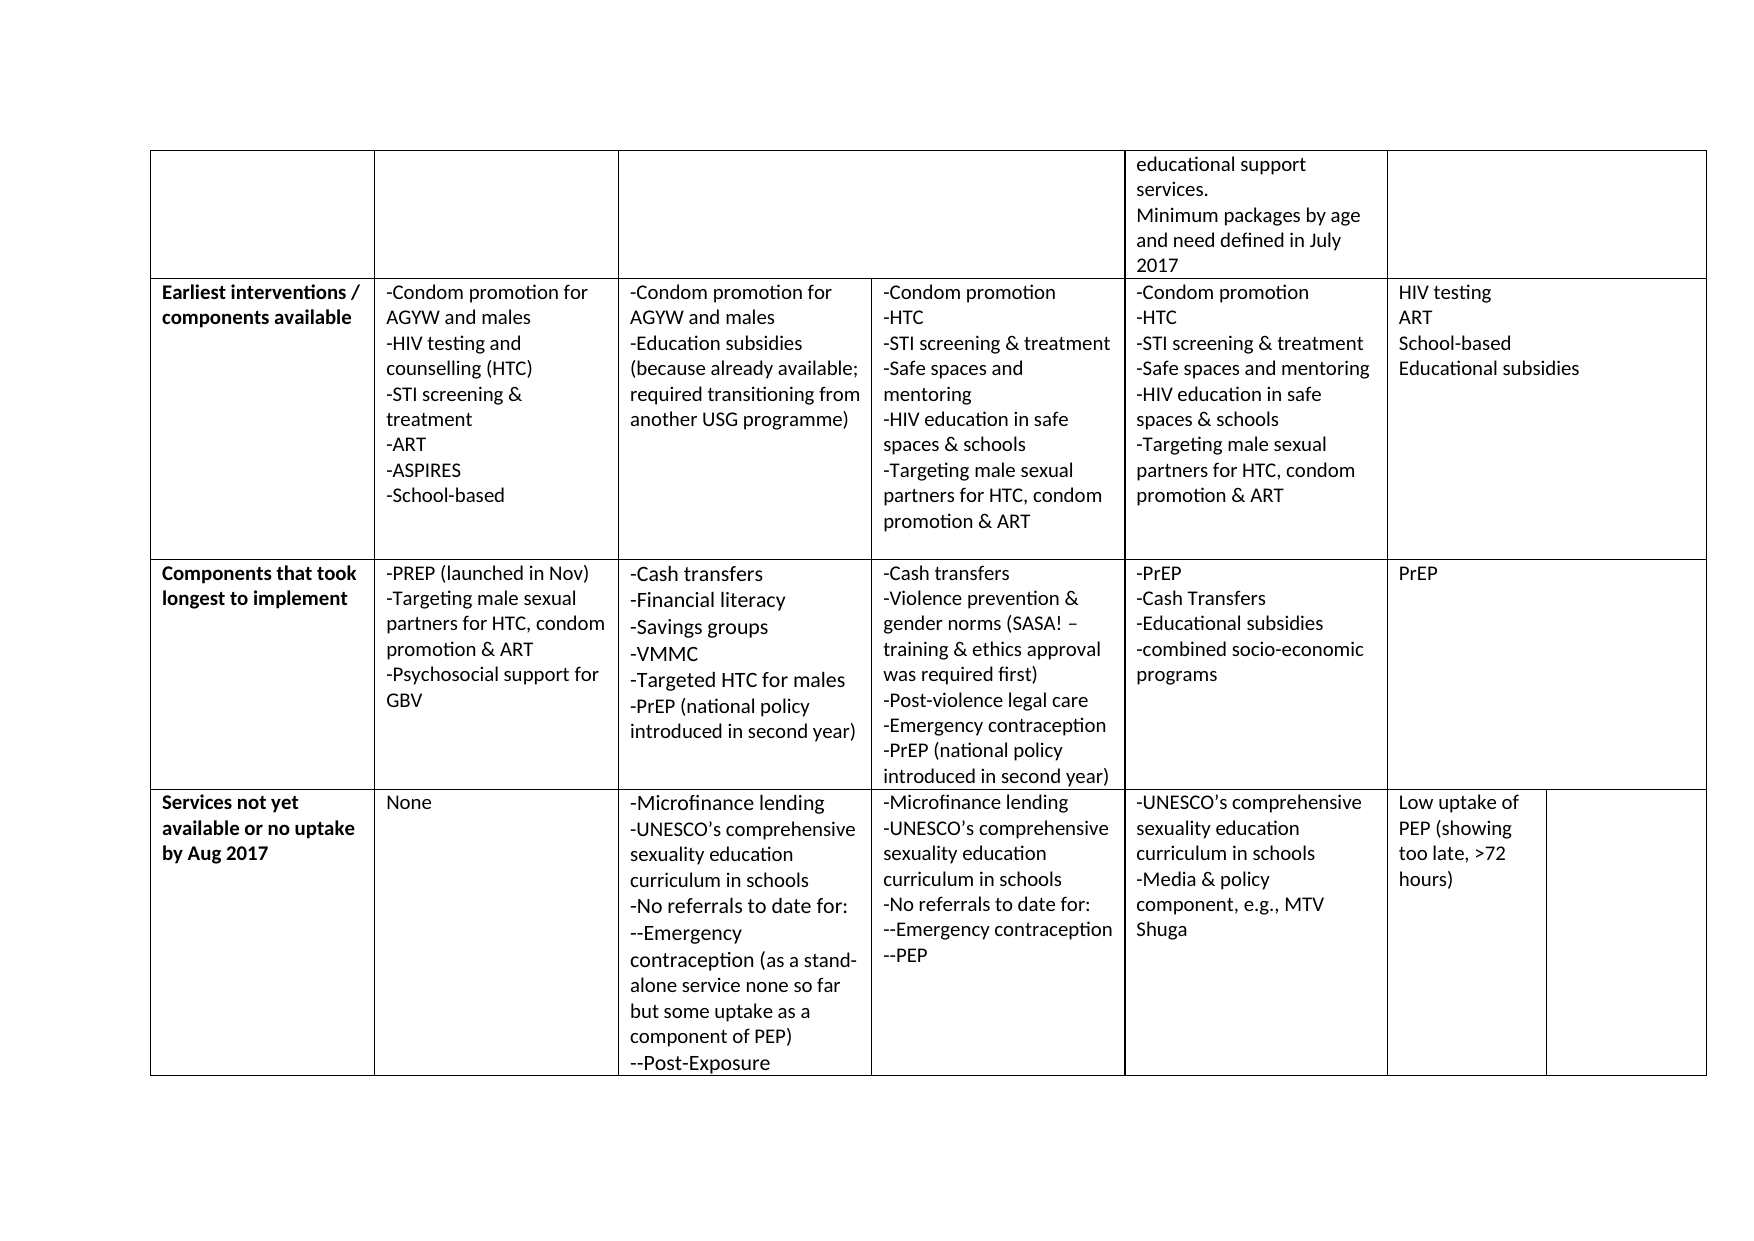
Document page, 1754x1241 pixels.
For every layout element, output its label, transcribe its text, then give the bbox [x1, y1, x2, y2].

table_cell -Cash transfers -Violence prevention & gender norms (SASA! – training & ethics approval was required first) -Post-violence legal care -Emergency contraception -PrEP (national policy introduced in second year) [872, 560, 1124, 788]
table_cell None [375, 790, 618, 1075]
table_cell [619, 151, 1124, 278]
table_cell -Condom promotion for AGYW and males -HIV testing and counselling (HTC) -STI screening & treatment -ART -ASPIRES -School-based [375, 279, 618, 559]
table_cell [1126, 151, 1387, 278]
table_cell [1388, 151, 1706, 278]
table_cell -Condom promotion for AGYW and males -Education subsidies (because already available; required transitioning from another USG programme) [619, 279, 871, 559]
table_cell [872, 790, 1124, 1075]
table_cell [619, 790, 871, 1075]
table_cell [151, 151, 374, 278]
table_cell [1126, 790, 1387, 1075]
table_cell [151, 790, 374, 1075]
table_cell Components that took longest to implement [151, 560, 374, 788]
table_cell HIV testing ART School-based Educational subsidies [1388, 279, 1706, 559]
table_cell PrEP [1388, 560, 1706, 788]
table_cell -PrEP -Cash Transfers -Educational subsidies -combined socio-economic programs [1126, 560, 1387, 788]
table_cell [1547, 790, 1706, 1075]
table_cell -PREP (launched in Nov) -Targeting male sexual partners for HTC, condom promotion & ART -Psychosocial support for GBV [375, 560, 618, 788]
table_cell -Condom promotion -HTC -STI screening & treatment -Safe spaces and mentoring -HIV education in safe spaces & schools -Targeting male sexual partners for HTC, condom promotion & ART [872, 279, 1124, 559]
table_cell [1388, 790, 1546, 1075]
table_cell -Condom promotion -HTC -STI screening & treatment -Safe spaces and mentoring -HIV education in safe spaces & schools -Targeting male sexual partners for HTC, condom promotion & ART [1126, 279, 1387, 559]
table_cell Earliest interventions / components available [151, 279, 374, 559]
table_cell -Cash transfers -Financial literacy -Savings groups -VMMC -Targeted HTC for males -PrEP (national policy introduced in second year) [619, 560, 871, 788]
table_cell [375, 151, 618, 278]
